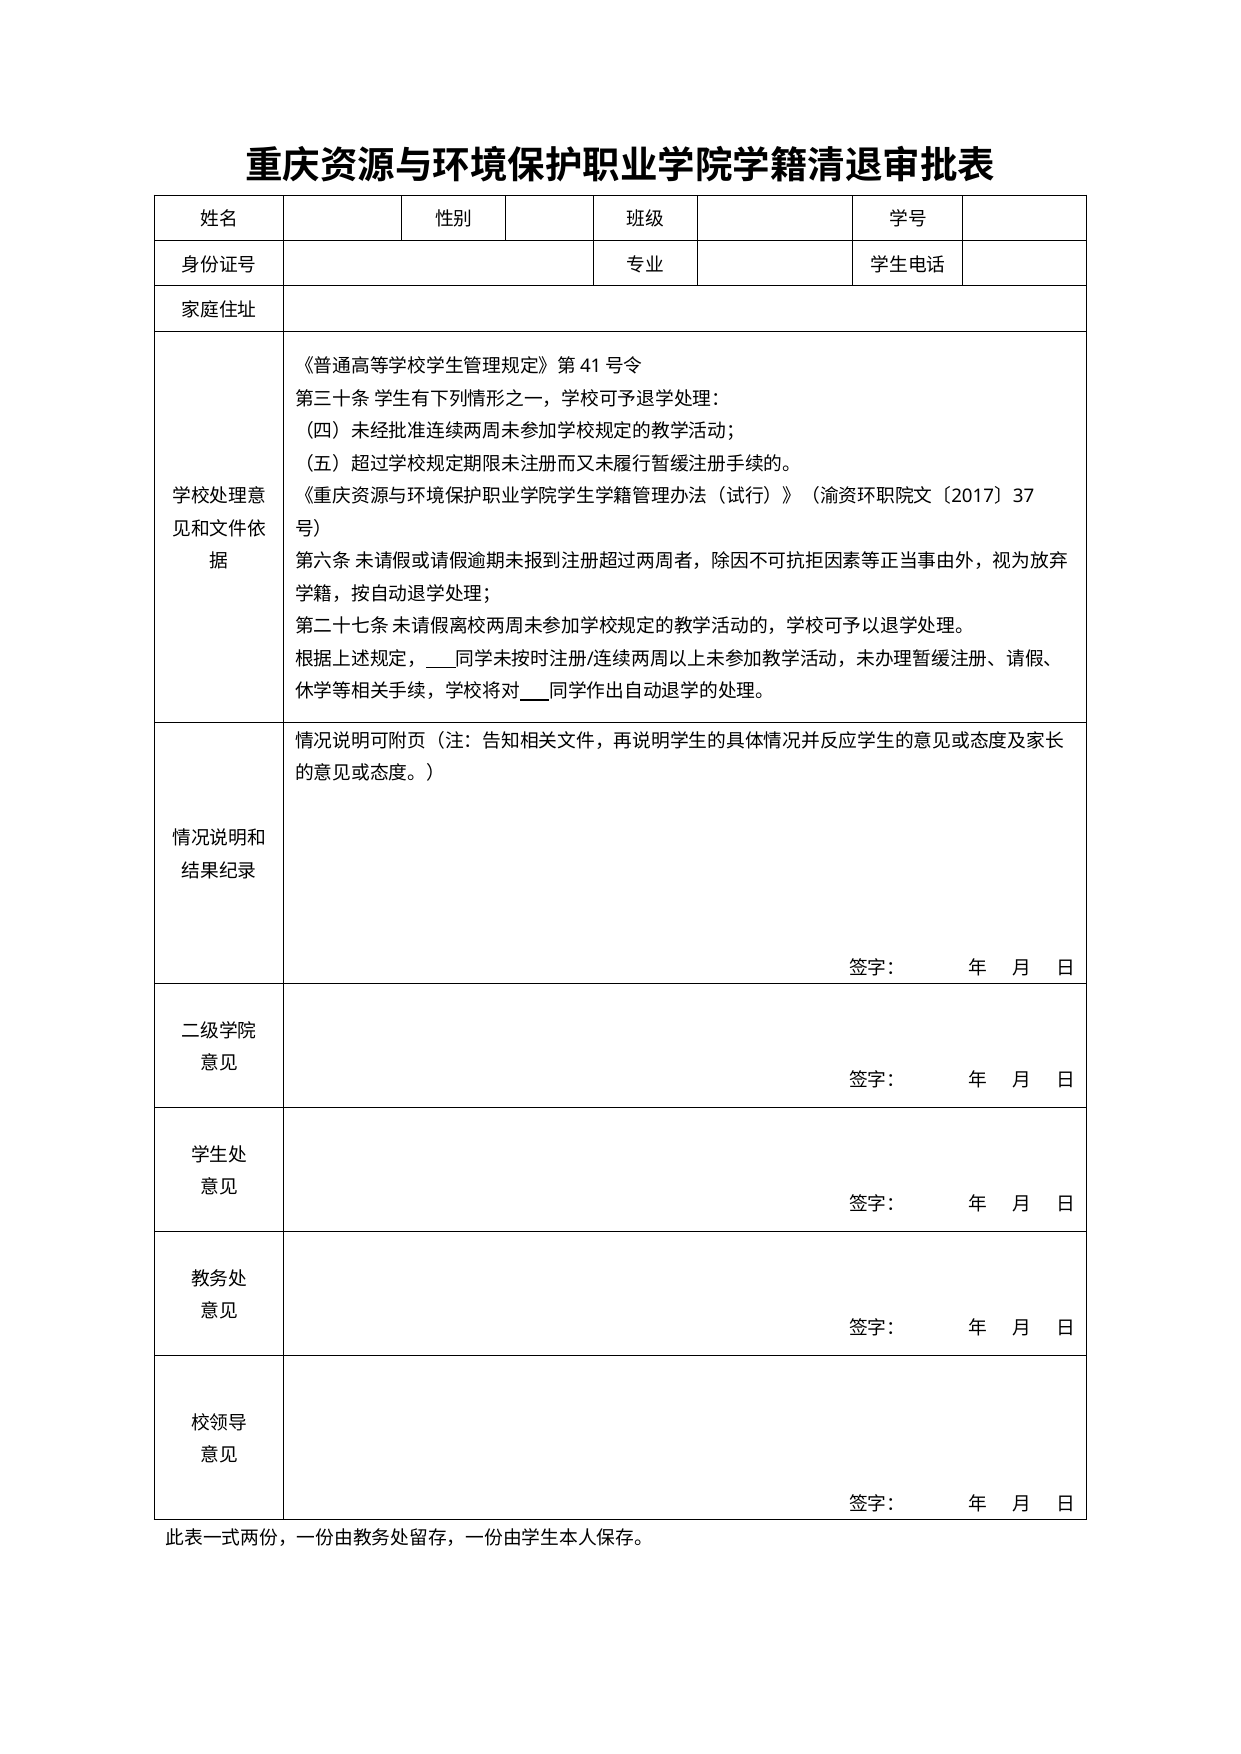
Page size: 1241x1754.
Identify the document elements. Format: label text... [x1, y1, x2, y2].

table_header 姓名 [155, 196, 283, 240]
table_header [506, 196, 593, 240]
table_header 性别 [402, 196, 505, 240]
table_header 班级 [594, 196, 697, 240]
table_header [698, 196, 852, 240]
table_cell 签字： 年 月 日 [284, 1108, 1086, 1231]
table_header 学号 [853, 196, 962, 240]
table_cell 教务处 意见 [155, 1232, 283, 1355]
table_cell 签字： 年 月 日 [284, 1356, 1086, 1519]
table_cell 学生处 意见 [155, 1108, 283, 1231]
table_cell 《普通高等学校学生管理规定》第41号令 第三十条 学生有下列情形之一，学校可予退学处理： （四）未经批准连续两周未参加学校规定的教学活动； （五）超过学校规定期限未注册而又未履行暂缓注册手续的。 《重庆资源与环境保护职业学院学生学籍管理办法（试行）》（渝资环职院文〔2017〕37号） 第六条 未请假或请假逾期未报到注册超过两周者，除因不可抗拒因素等正当事由外，视为放弃学籍，按自动退学处理； 第二十七条 未请假离校两周未参加学校规定的教学活动的，学校可予以退学处理。 根据上述规定， 同学未按时注册/连续两周以上未参加教学活动，未办理暂缓注册、请假、休学等相关手续，学校将对 同学作出自动退学的处理。 [284, 332, 1086, 722]
table_cell 签字： 年 月 日 [284, 1232, 1086, 1355]
table_cell 情况说明可附页（注：告知相关文件，再说明学生的具体情况并反应学生的意见或态度及家长的意见或态度。） 签字： 年 月 日 [284, 723, 1086, 983]
text 重庆资源与环境保护职业学院学籍清退审批表 [165, 129, 1075, 194]
table_cell [284, 286, 1086, 331]
table_cell 二级学院 意见 [155, 984, 283, 1107]
table_cell 学生电话 [853, 241, 962, 285]
table_cell [698, 241, 852, 285]
table_cell [284, 241, 593, 285]
table_cell 专业 [594, 241, 697, 285]
table_cell 情况说明和结果纪录 [155, 723, 283, 983]
table_cell 校领导 意见 [155, 1356, 283, 1519]
table_cell 身份证号 [155, 241, 283, 285]
table_cell 签字： 年 月 日 [284, 984, 1086, 1107]
table_header [284, 196, 401, 240]
text 此表一式两份，一份由教务处留存，一份由学生本人保存。 [165, 1520, 1075, 1553]
table_cell [963, 241, 1086, 285]
table_header [963, 196, 1086, 240]
table_cell 家庭住址 [155, 286, 283, 331]
table_cell 学校处理意见和文件依据 [155, 332, 283, 722]
